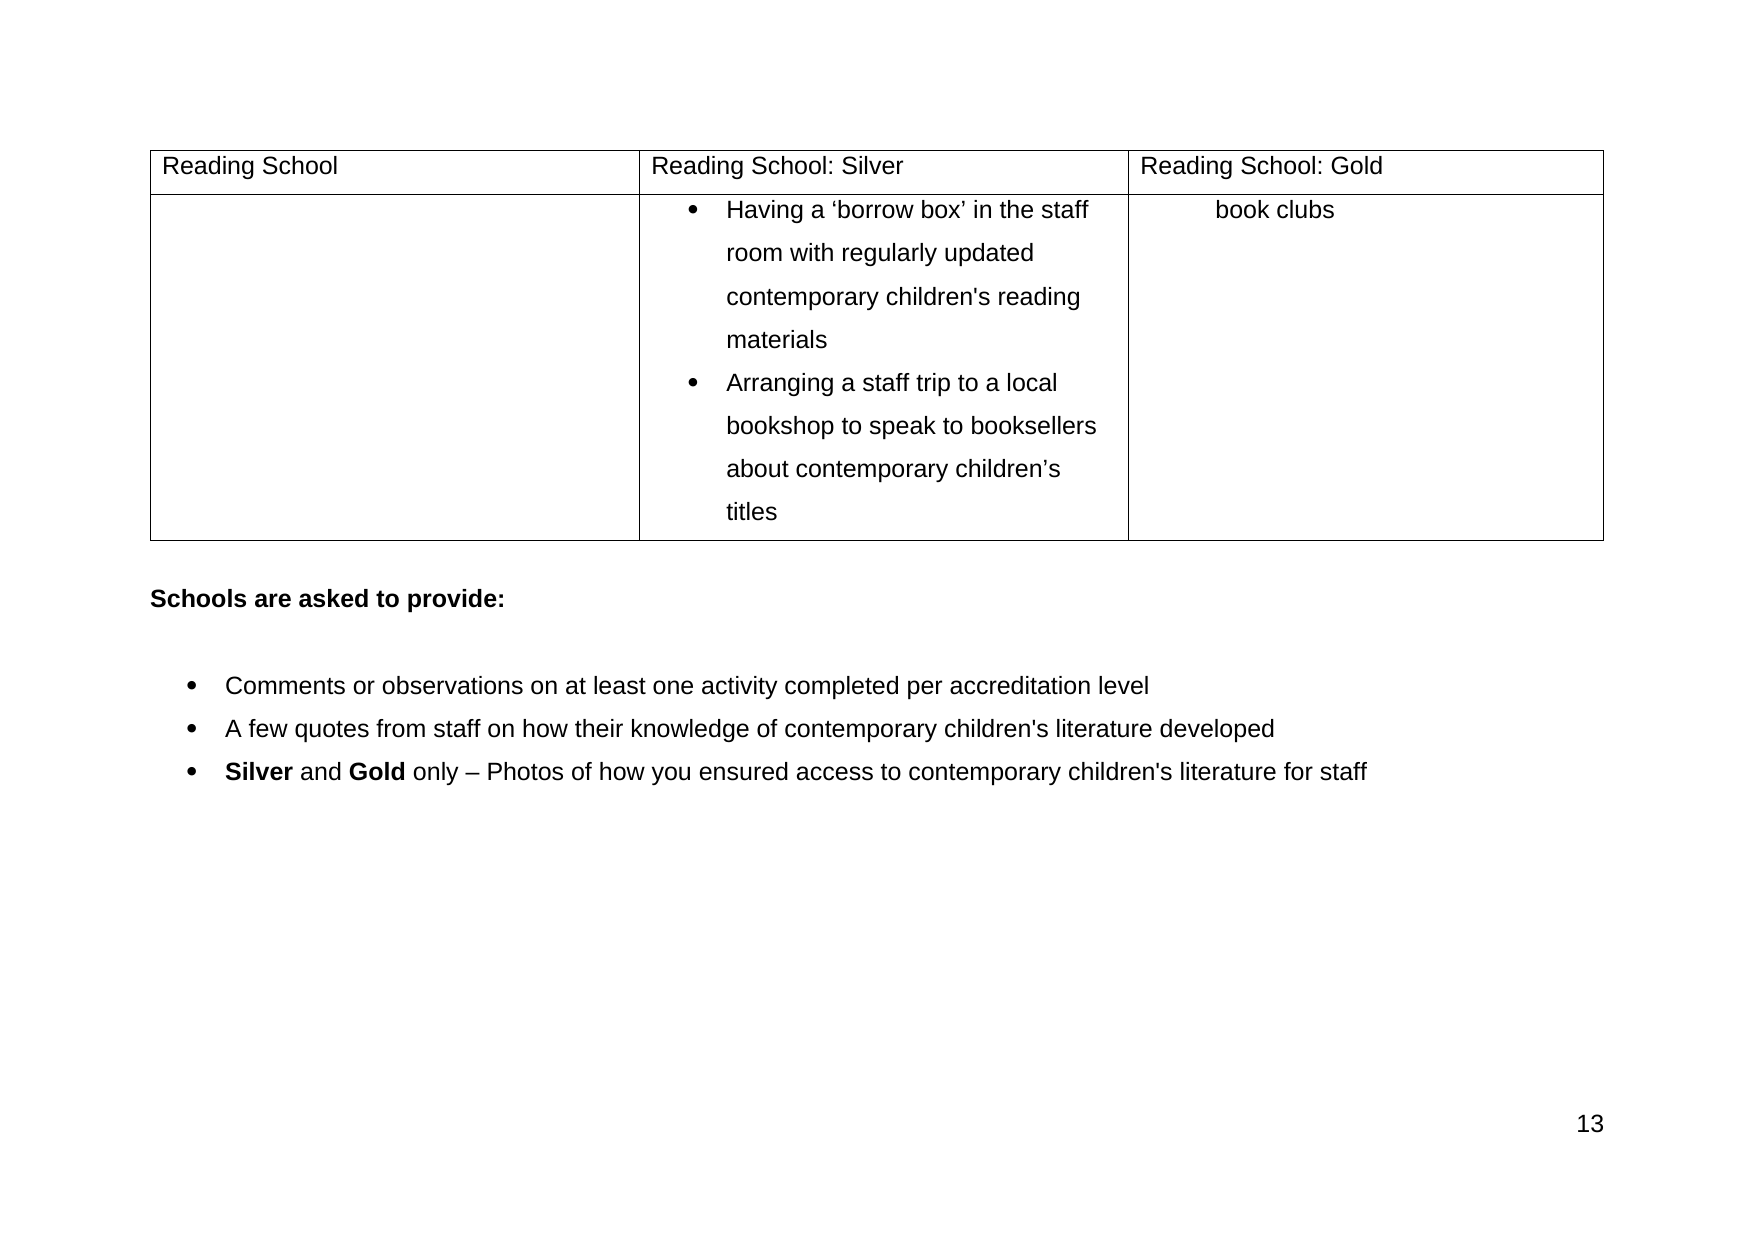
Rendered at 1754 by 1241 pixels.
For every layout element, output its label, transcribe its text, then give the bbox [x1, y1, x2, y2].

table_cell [151, 195, 639, 540]
list Comments or observations on at least one activity completed per accreditation level [187, 671, 1604, 699]
list Silver and Gold only – Photos of how you ensured access to contemporary children's literature for staff [187, 757, 1604, 786]
table_header Reading School [151, 151, 639, 194]
subtitle Schools are asked to provide: [150, 584, 1604, 613]
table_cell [1129, 195, 1603, 540]
table_header Reading School: Gold [1129, 151, 1603, 194]
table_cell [640, 195, 1128, 540]
table_header Reading School: Silver [640, 151, 1128, 194]
list A few quotes from staff on how their knowledge of contemporary children's literature developed [187, 714, 1604, 743]
